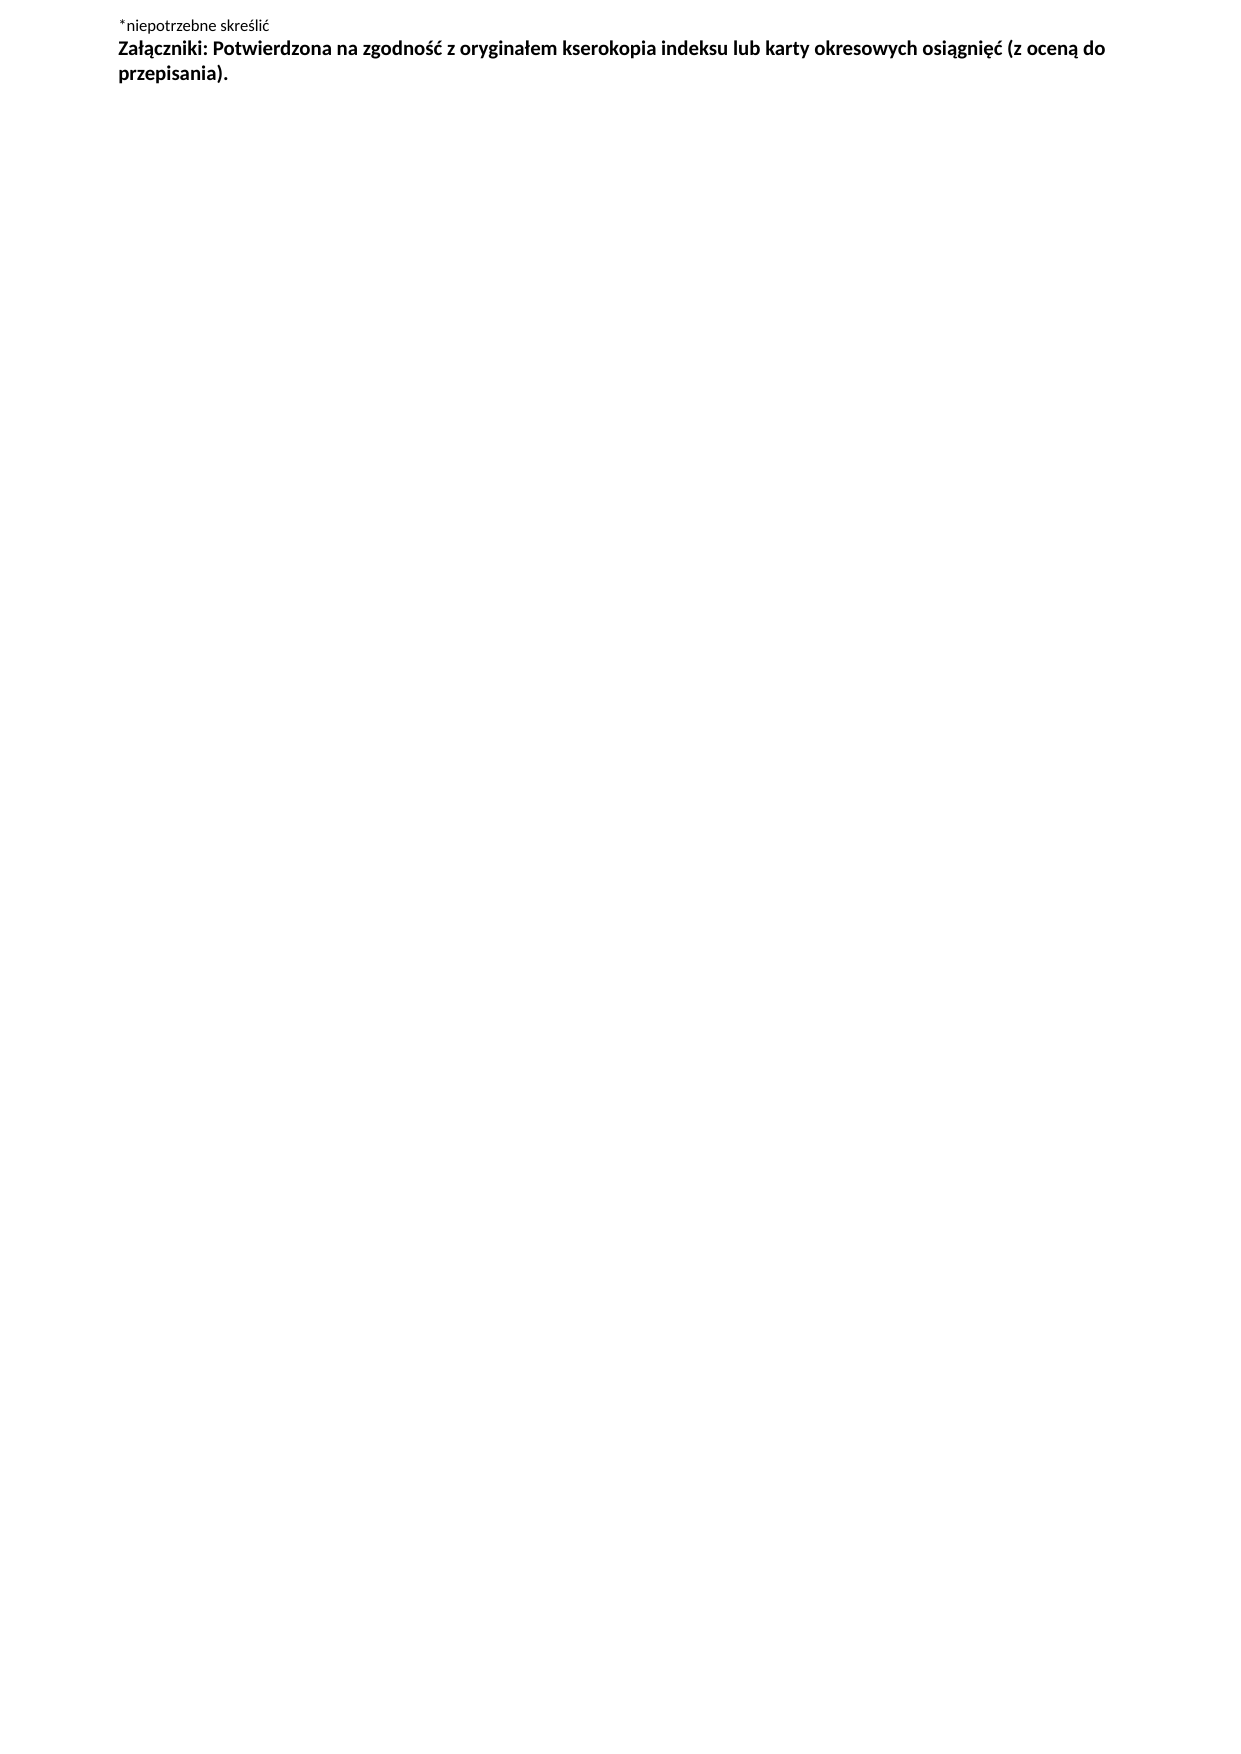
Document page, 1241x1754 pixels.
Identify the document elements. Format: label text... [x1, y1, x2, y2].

text Załączniki: Potwierdzona na zgodność z oryginałem kserokopia indeksu lub karty okresowych osiągnięć (z oceną do przepisania). [118, 35, 1122, 86]
text *niepotrzebne skreślić [118, 15, 1122, 35]
